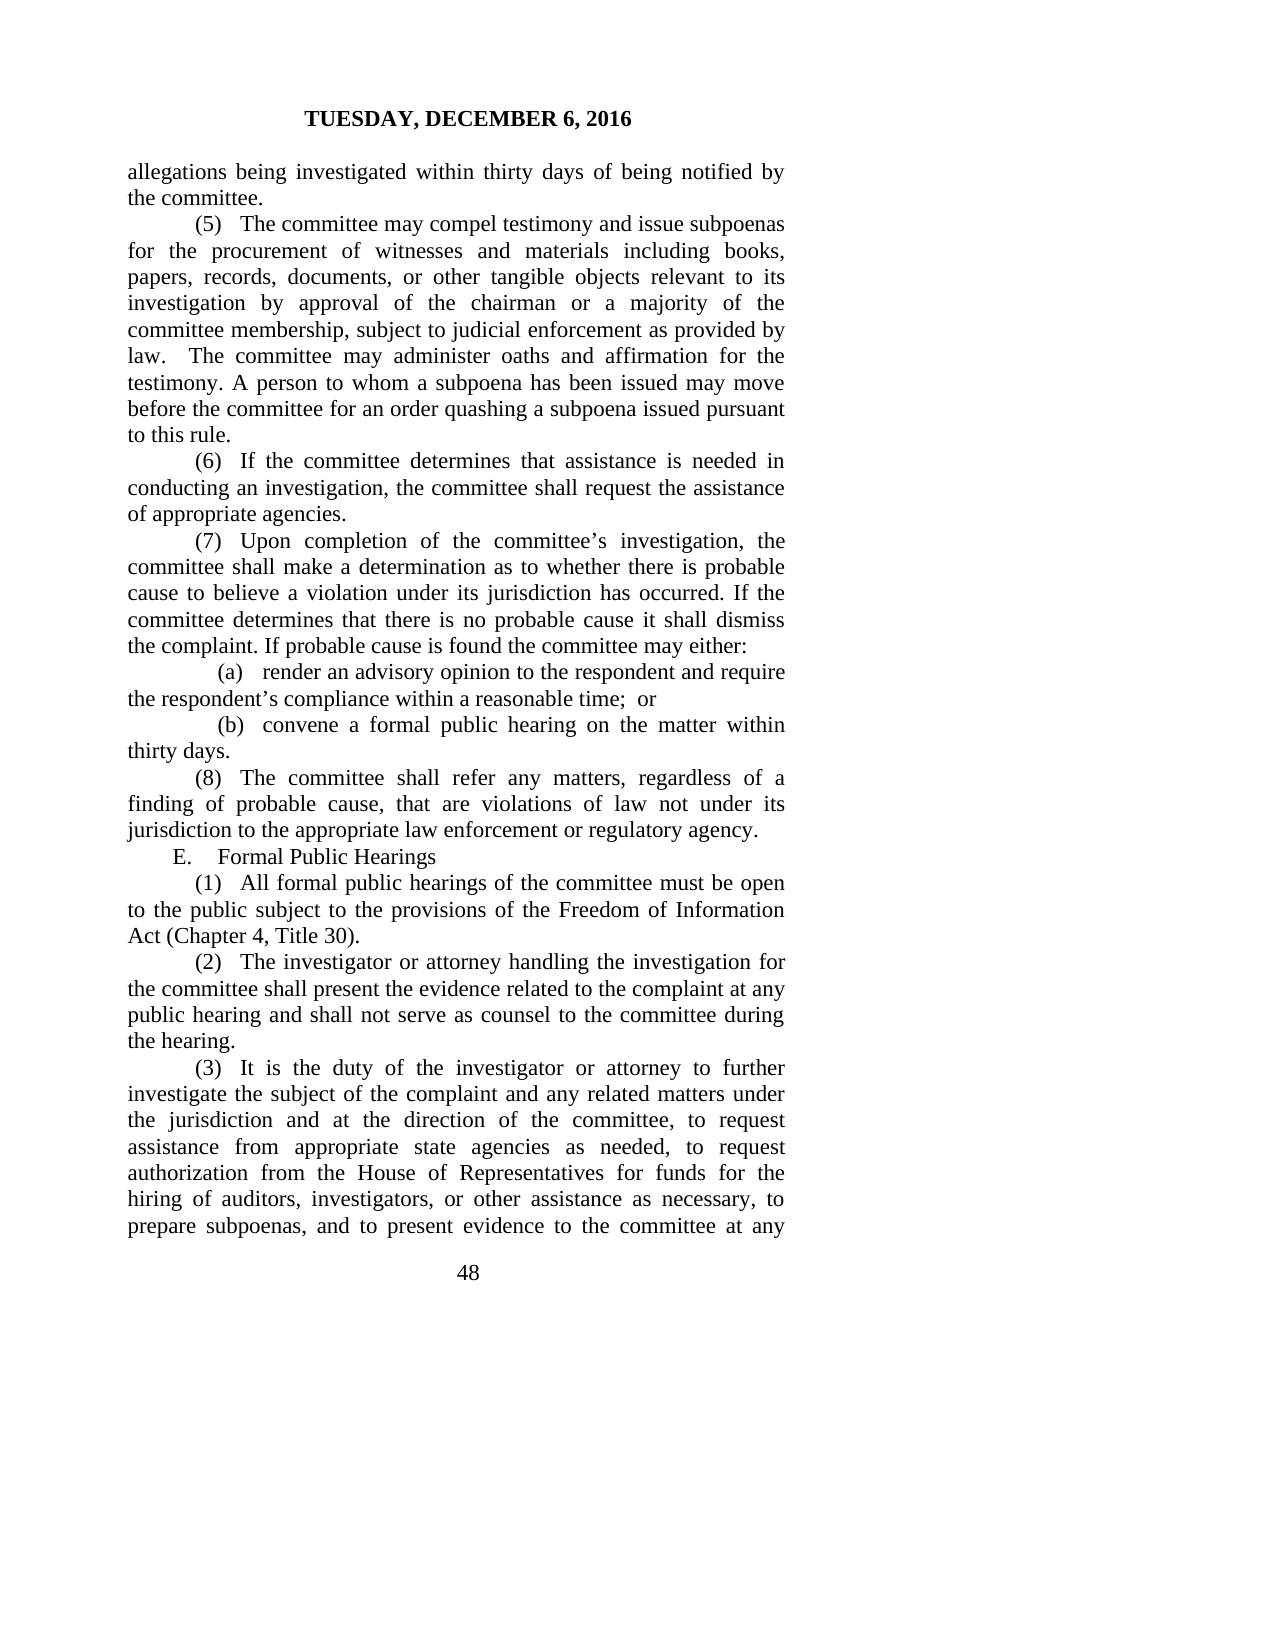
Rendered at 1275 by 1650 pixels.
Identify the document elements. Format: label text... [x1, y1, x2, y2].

text (7) Upon completion of the committee’s investigation, the committee shall make a determination as to whether there is probable cause to believe a violation under its jurisdiction has occurred. If the committee determines that there is no probable cause it shall dismiss the complaint. If probable cause is found the committee may either: [127, 527, 786, 658]
text (6) If the committee determines that assistance is needed in conducting an investigation, the committee shall request the assistance of appropriate agencies. [127, 448, 786, 527]
text (5) The committee may compel testimony and issue subpoenas for the procurement of witnesses and materials including books, papers, records, documents, or other tangible objects relevant to its investigation by approval of the chairman or a majority of the committee membership, subject to judicial enforcement as provided by law. The committee may administer oaths and affirmation for the testimony. A person to whom a subpoena has been issued may move before the committee for an order quashing a subpoena issued pursuant to this rule. [127, 210, 786, 448]
text (1) All formal public hearings of the committee must be open to the public subject to the provisions of the Freedom of Information Act (Chapter 4, Title 30). [127, 869, 786, 948]
text (a) render an advisory opinion to the respondent and require the respondent’s compliance within a reasonable time; or [127, 658, 786, 711]
text (b) convene a formal public hearing on the matter within thirty days. [127, 711, 786, 764]
text (2) The investigator or attorney handling the investigation for the committee shall present the evidence related to the complaint at any public hearing and shall not serve as counsel to the committee during the hearing. [127, 948, 786, 1054]
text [127, 1054, 786, 1238]
text E. Formal Public Hearings [127, 843, 786, 869]
text (8) The committee shall refer any matters, regardless of a finding of probable cause, that are violations of law not under its jurisdiction to the appropriate law enforcement or regulatory agency. [127, 764, 786, 843]
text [127, 158, 786, 210]
